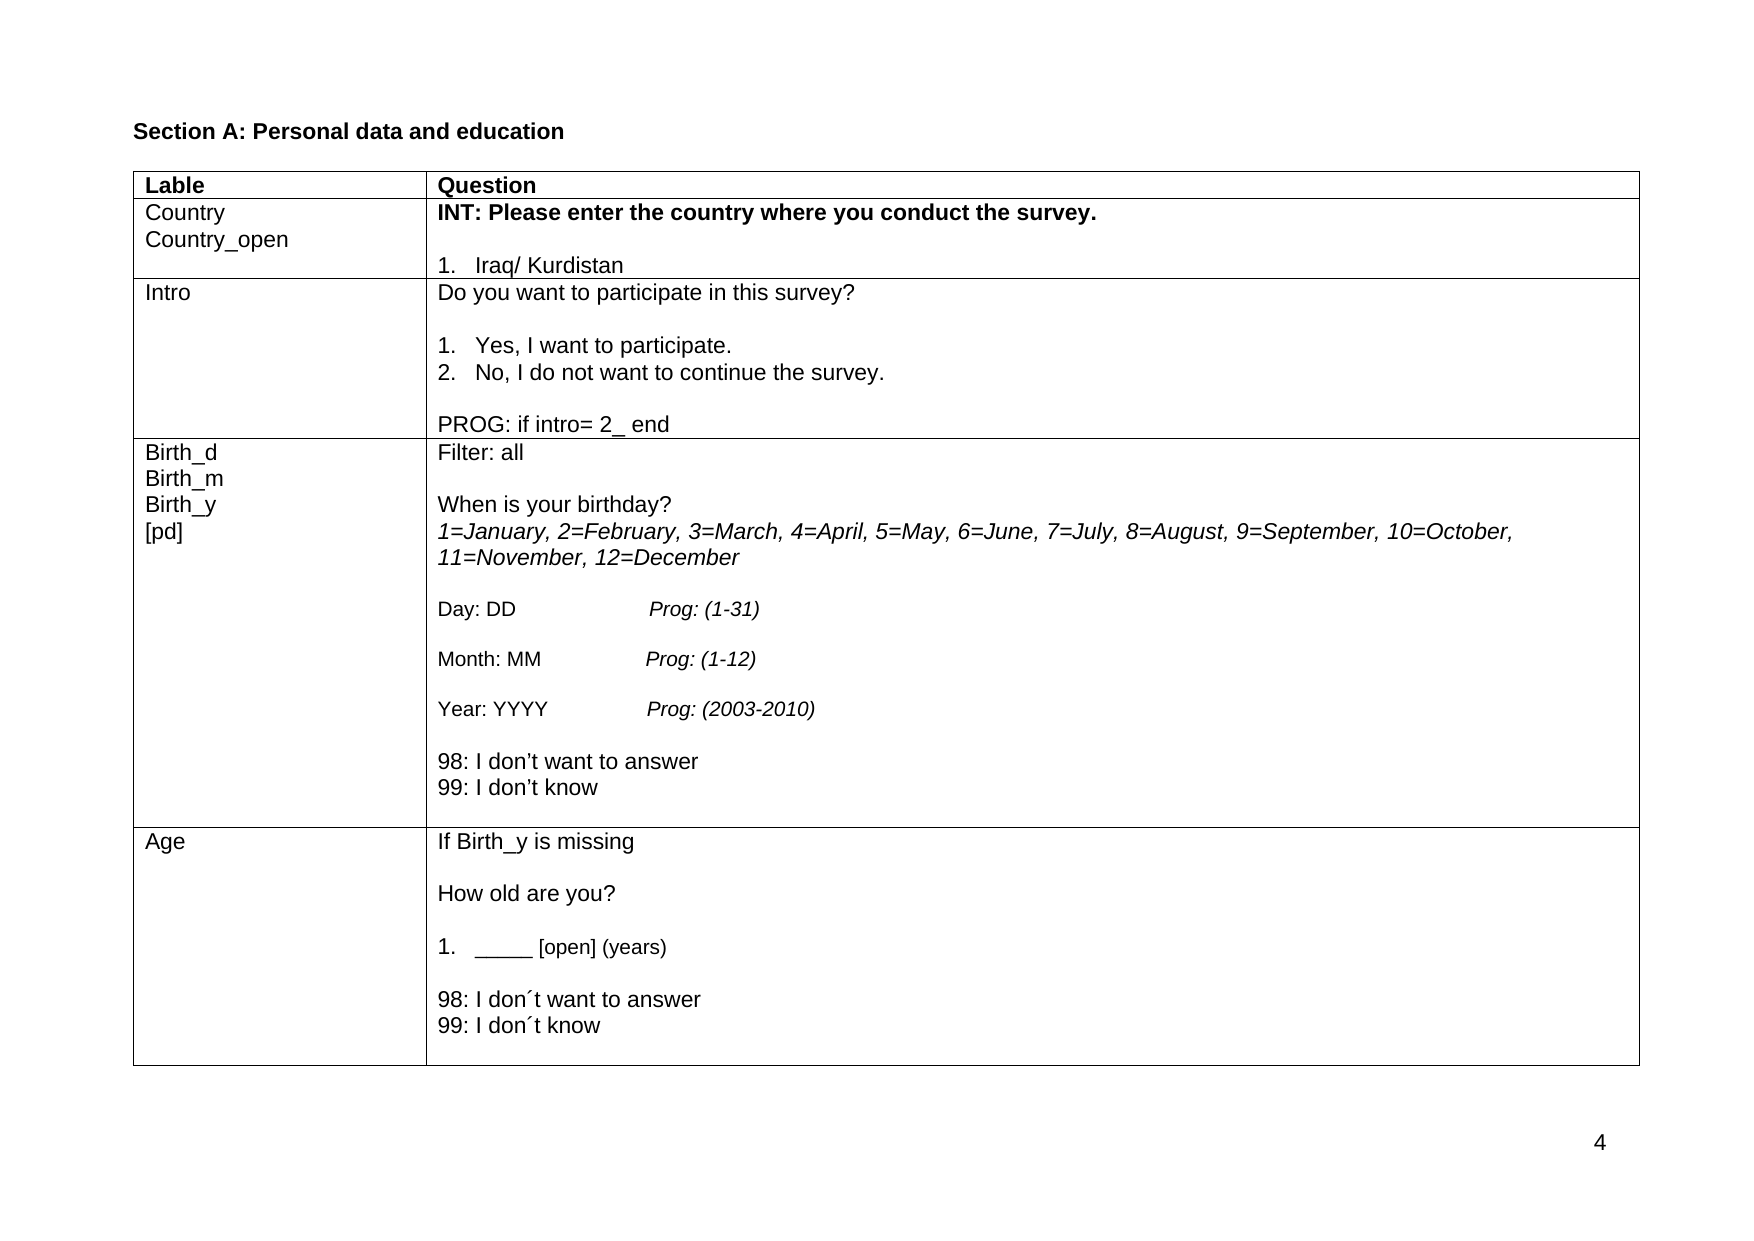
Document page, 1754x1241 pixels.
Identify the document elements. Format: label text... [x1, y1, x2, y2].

table_cell If Birth_y is missing How old are you? _____ [open] (years) 98: I don´t want to answer 99: I don´t know [427, 828, 1639, 1065]
subtitle Section A: Personal data and education [133, 118, 1606, 144]
table_cell INT: Please enter the country where you conduct the survey. Iraq/ Kurdistan [427, 199, 1639, 278]
table_cell Birth_d Birth_m Birth_y [pd] [134, 439, 426, 827]
table_cell Do you want to participate in this survey? Yes, I want to participate. No, I do not want to continue the survey. PROG: if intro= 2_ end [427, 279, 1639, 437]
table_cell Filter: all When is your birthday? 1=January, 2=February, 3=March, 4=April, 5=May, 6=June, 7=July, 8=August, 9=September, 10=October, 11=November, 12=December Day: DD Prog: (1-31) Month: MM Prog: (1-12) Year: YYYY Prog: (2003-2010) 98: I don’t want to answer 99: I don’t know [427, 439, 1639, 827]
table_cell Intro [134, 279, 426, 437]
table_header Question [427, 172, 1639, 198]
table_cell Age [134, 828, 426, 1065]
table_cell Country Country_open [134, 199, 426, 278]
table_header Lable [134, 172, 426, 198]
